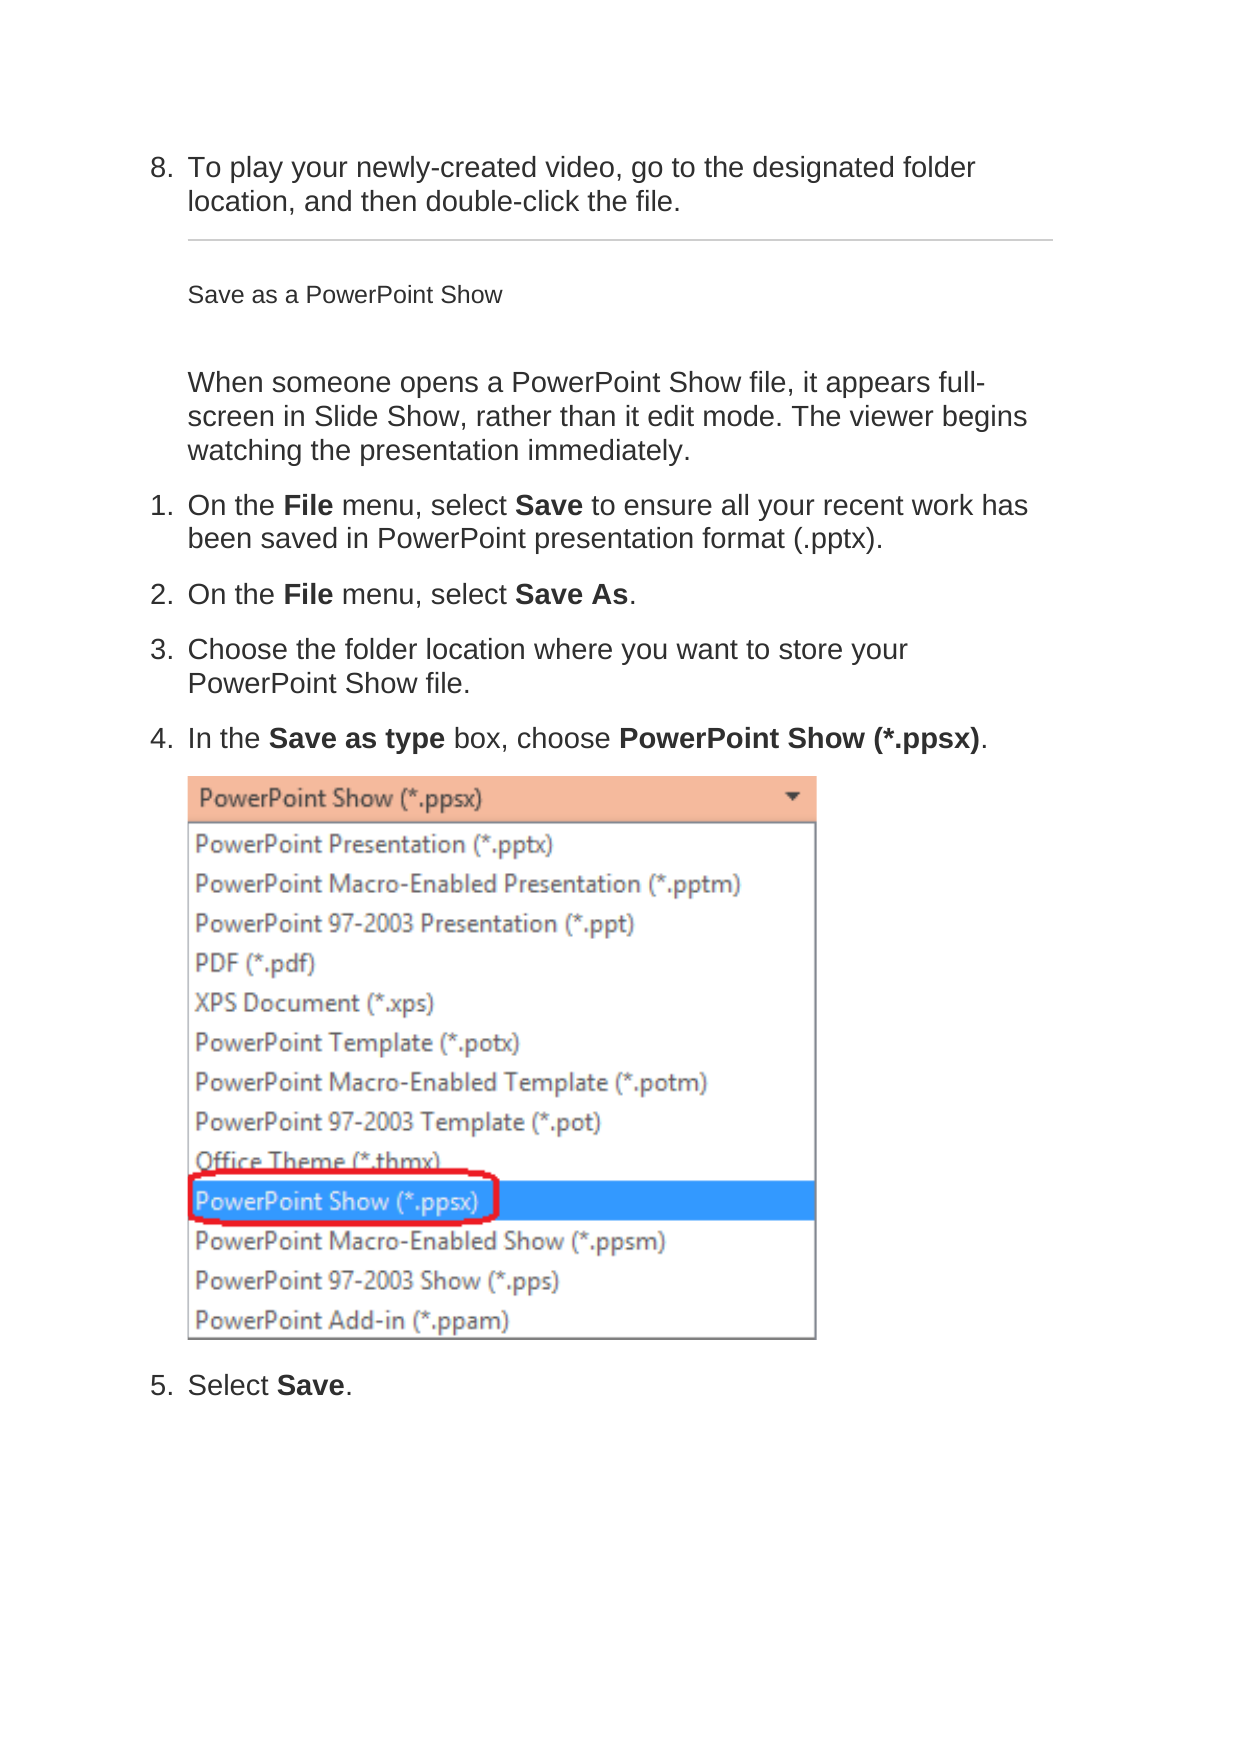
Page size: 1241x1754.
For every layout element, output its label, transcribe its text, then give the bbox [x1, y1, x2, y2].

list Select Save. [150, 1368, 1053, 1402]
list Choose the folder location where you want to store your PowerPoint Show file. [150, 632, 1053, 699]
picture [187, 776, 817, 1340]
list On the File menu, select Save As. [150, 577, 1053, 611]
list On the File menu, select Save to ensure all your recent work has been saved in PowerPoint presentation format (.pptx). [150, 488, 1053, 555]
list To play your newly-created video, go to the designated folder location, and then double-click the file. [150, 150, 1053, 217]
text Save as a PowerPoint Show [187, 275, 1053, 309]
list In the Save as type box, choose PowerPoint Show (*.ppsx). [150, 721, 1053, 755]
text When someone opens a PowerPoint Show file, it appears full-screen in Slide Show, rather than it edit mode. The viewer begins watching the presentation immediately. [187, 366, 1053, 466]
